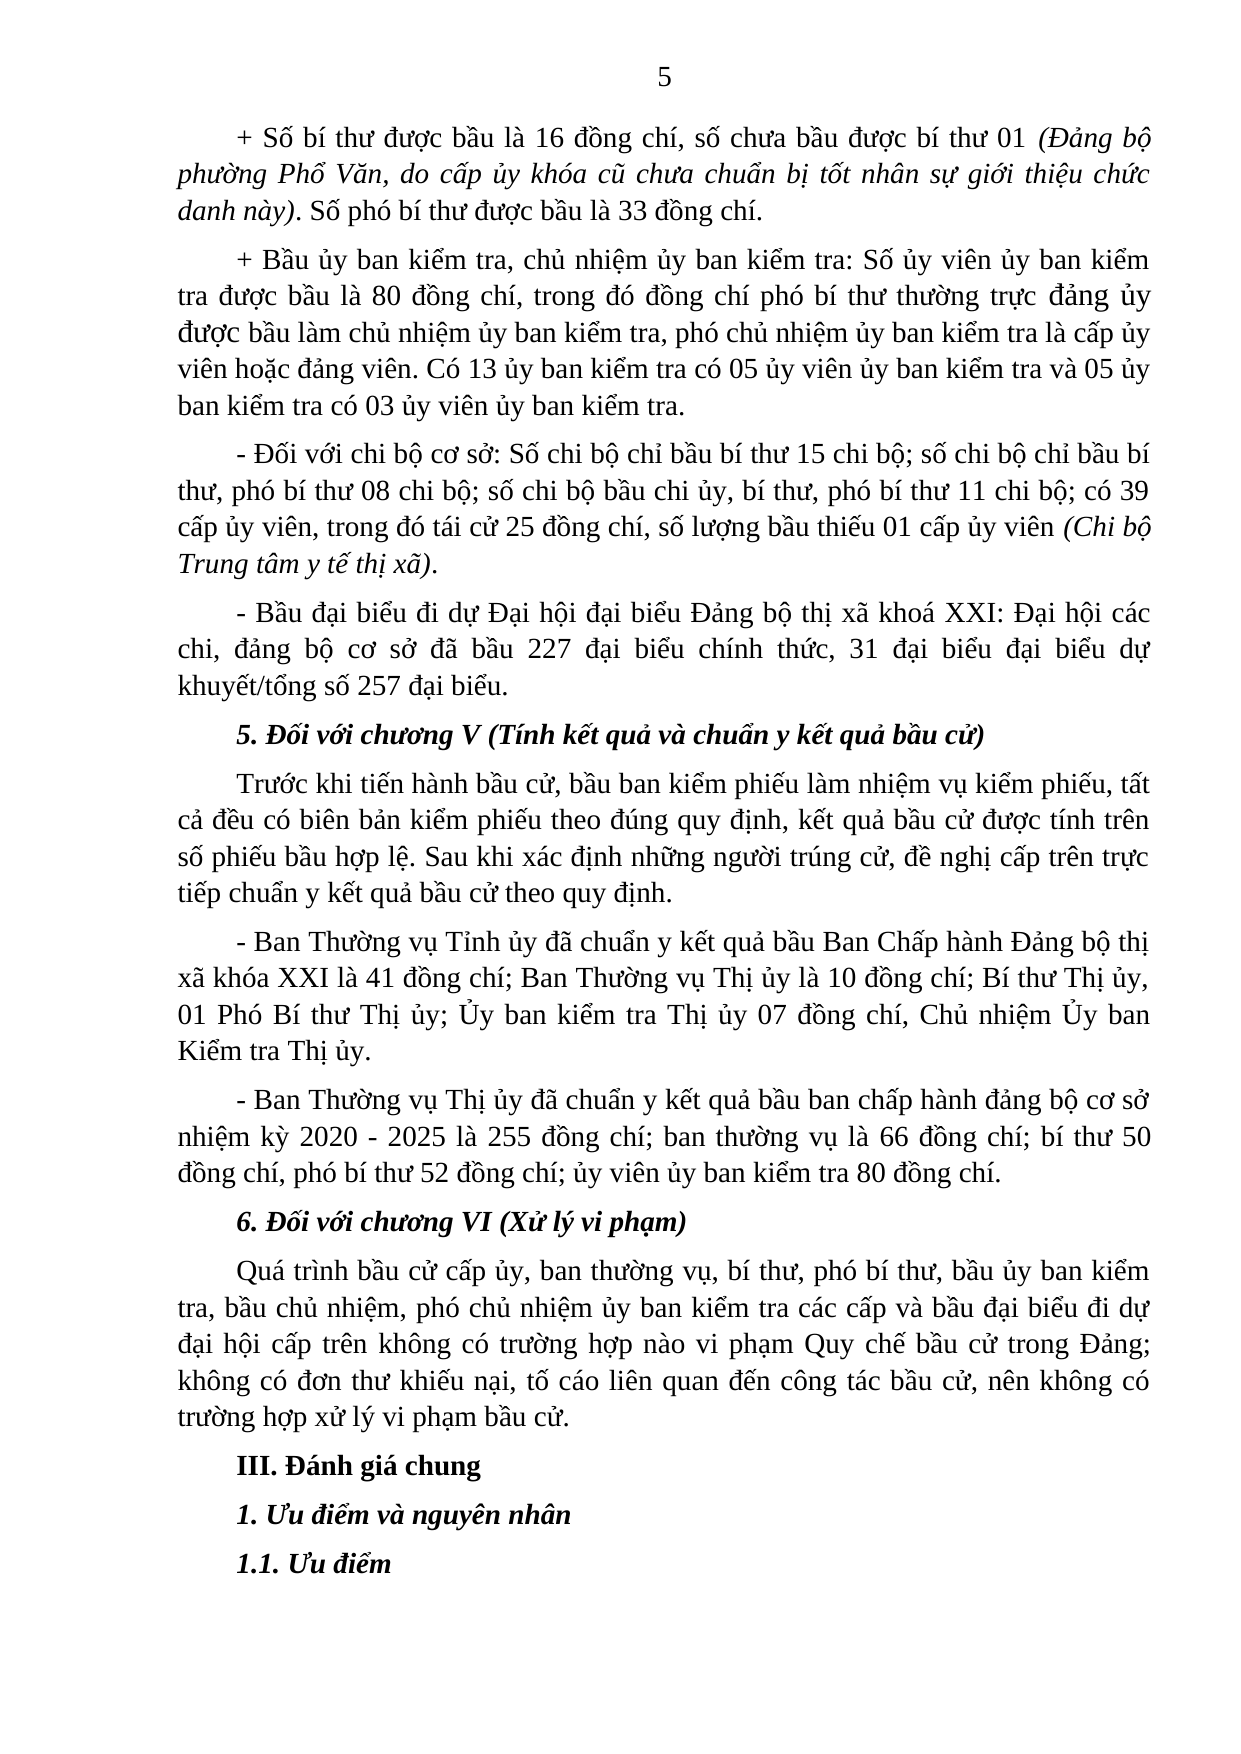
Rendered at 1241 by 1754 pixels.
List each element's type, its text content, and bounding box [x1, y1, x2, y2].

text - Bầu đại biểu đi dự Đại hội đại biểu Đảng bộ thị xã khoá XXI: Đại hội các chi, đảng bộ cơ sở đã bầu 227 đại biểu chính thức, 31 đại biểu đại biểu dự khuyết/tổng số 257 đại biểu. [177, 593, 1152, 702]
text 6. Đối với chương VI (Xử lý vi phạm) [177, 1202, 1152, 1239]
text - Đối với chi bộ cơ sở: Số chi bộ chỉ bầu bí thư 15 chi bộ; số chi bộ chỉ bầu bí thư, phó bí thư 08 chi bộ; số chi bộ bầu chi ủy, bí thư, phó bí thư 11 chi bộ; có 39 cấp ủy viên, trong đó tái cử 25 đồng chí, số lượng bầu thiếu 01 cấp ủy viên (Chi bộ Trung tâm y tế thị xã). [177, 435, 1152, 581]
text 5. Đối với chương V (Tính kết quả và chuẩn y kết quả bầu cử) [177, 715, 1152, 751]
text - Ban Thường vụ Tỉnh ủy đã chuẩn y kết quả bầu Ban Chấp hành Đảng bộ thị xã khóa XXI là 41 đồng chí; Ban Thường vụ Thị ủy là 10 đồng chí; Bí thư Thị ủy, 01 Phó Bí thư Thị ủy; Ủy ban kiểm tra Thị ủy 07 đồng chí, Chủ nhiệm Ủy ban Kiểm tra Thị ủy. [177, 922, 1152, 1068]
text Trước khi tiến hành bầu cử, bầu ban kiểm phiếu làm nhiệm vụ kiểm phiếu, tất cả đều có biên bản kiểm phiếu theo đúng quy định, kết quả bầu cử được tính trên số phiếu bầu hợp lệ. Sau khi xác định những người trúng cử, đề nghị cấp trên trực tiếp chuẩn y kết quả bầu cử theo quy định. [177, 764, 1152, 910]
text + Bầu ủy ban kiểm tra, chủ nhiệm ủy ban kiểm tra: Số ủy viên ủy ban kiểm tra được bầu là 80 đồng chí, trong đó đồng chí phó bí thư thường trực đảng ủy được bầu làm chủ nhiệm ủy ban kiểm tra, phó chủ nhiệm ủy ban kiểm tra là cấp ủy viên hoặc đảng viên. Có 13 ủy ban kiểm tra có 05 ủy viên ủy ban kiểm tra và 05 ủy ban kiểm tra có 03 ủy viên ủy ban kiểm tra. [177, 240, 1152, 422]
text Quá trình bầu cử cấp ủy, ban thường vụ, bí thư, phó bí thư, bầu ủy ban kiểm tra, bầu chủ nhiệm, phó chủ nhiệm ủy ban kiểm tra các cấp và bầu đại biểu đi dự đại hội cấp trên không có trường hợp nào vi phạm Quy chế bầu cử trong Đảng; không có đơn thư khiếu nại, tố cáo liên quan đến công tác bầu cử, nên không có trường hợp xử lý vi phạm bầu cử. [177, 1251, 1152, 1434]
list III. Đánh giá chung [177, 1446, 1152, 1483]
text + Số bí thư được bầu là 16 đồng chí, số chưa bầu được bí thư 01 (Đảng bộ phường Phổ Văn, do cấp ủy khóa cũ chưa chuẩn bị tốt nhân sự giới thiệu chức danh này). Số phó bí thư được bầu là 33 đồng chí. [177, 118, 1152, 227]
list 1. Ưu điểm và nguyên nhân [177, 1495, 1152, 1532]
text - Ban Thường vụ Thị ủy đã chuẩn y kết quả bầu ban chấp hành đảng bộ cơ sở nhiệm kỳ 2020 - 2025 là 255 đồng chí; ban thường vụ là 66 đồng chí; bí thư 50 đồng chí, phó bí thư 52 đồng chí; ủy viên ủy ban kiểm tra 80 đồng chí. [177, 1081, 1152, 1190]
text 1.1. Ưu điểm [177, 1544, 1152, 1581]
